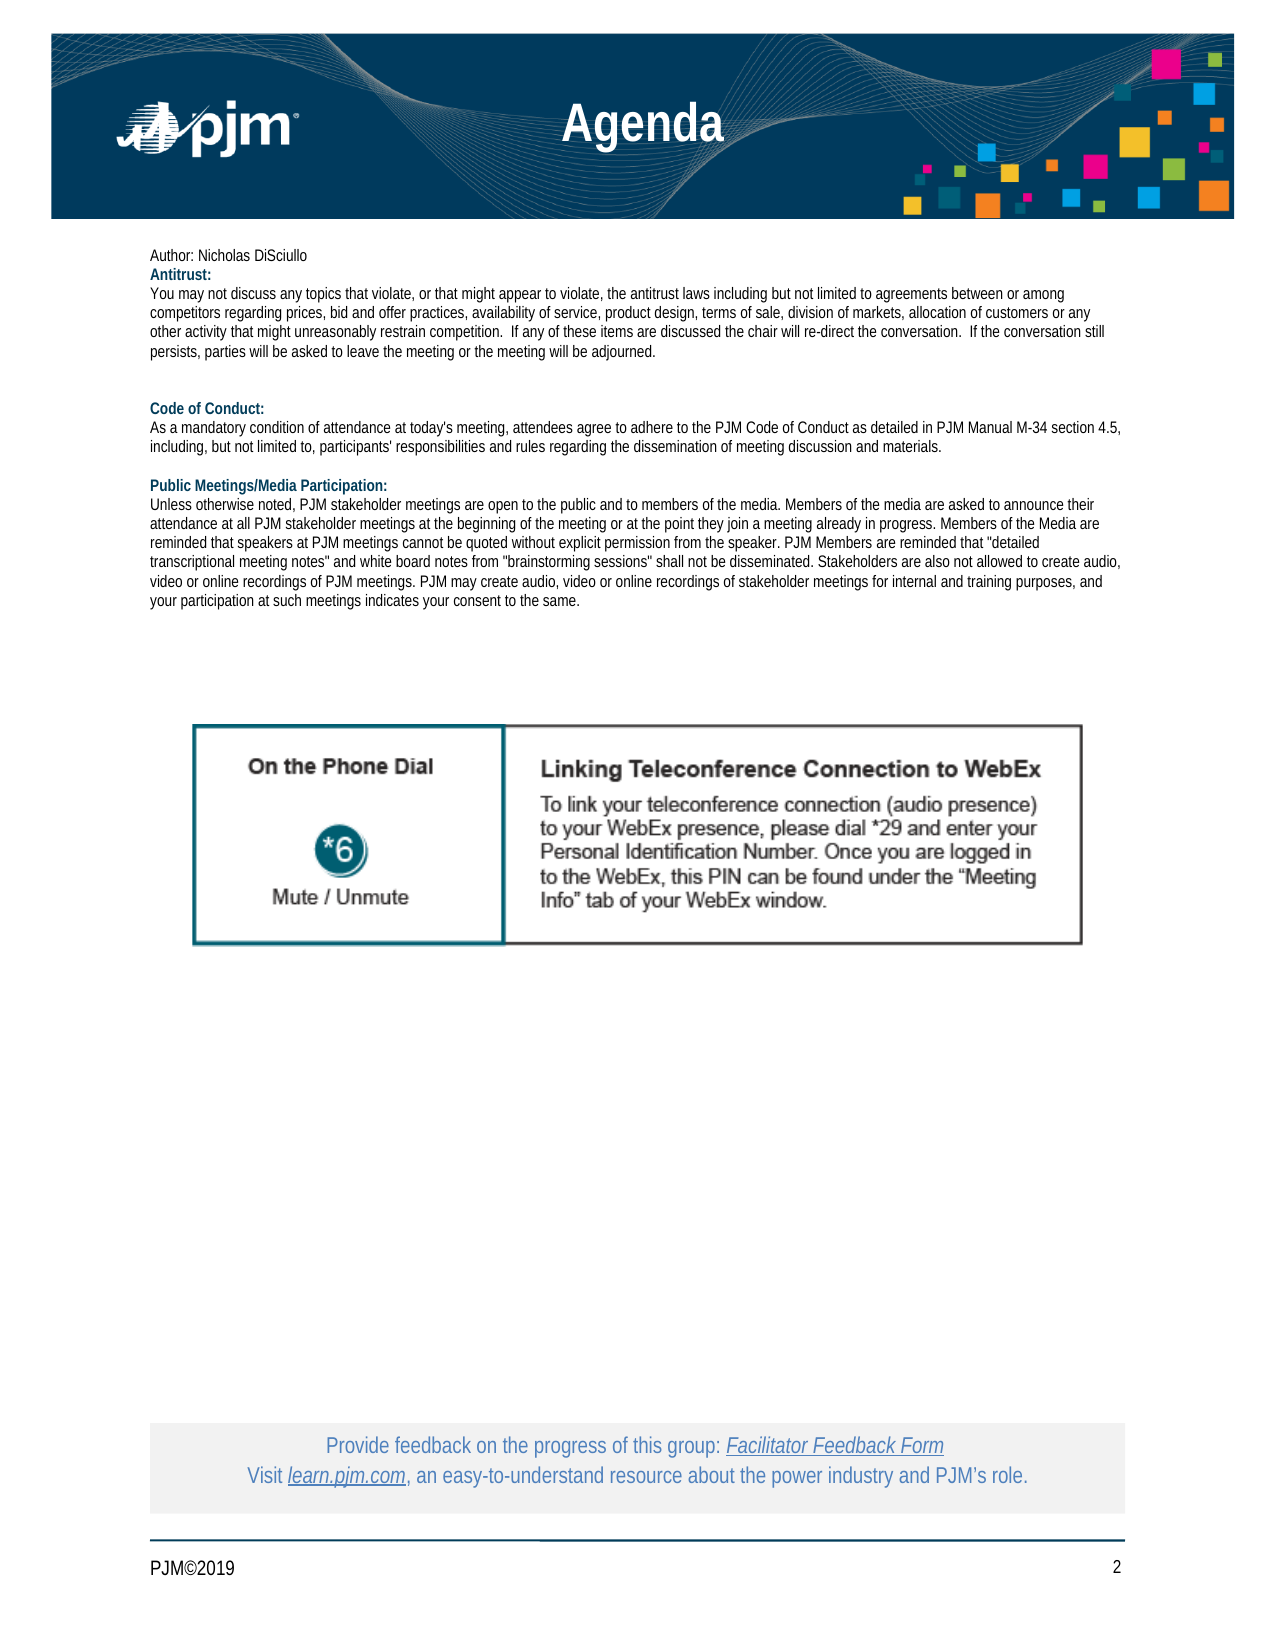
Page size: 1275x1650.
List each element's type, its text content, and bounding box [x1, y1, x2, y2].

picture [51, 32, 1235, 219]
text You may not discuss any topics that violate, or that might appear to violate, the antitrust laws including but not limited to agreements between or among competitors regarding prices, bid and offer practices, availability of service, product design, terms of sale, division of markets, allocation of customers or any other activity that might unreasonably restrain competition. If any of these items are discussed the chair will re-direct the conversation. If the conversation still persists, parties will be asked to leave the meeting or the meeting will be adjourned. [150, 284, 1125, 361]
title Code of Conduct: [150, 399, 1125, 418]
text As a mandatory condition of attendance at today's meeting, attendees agree to adhere to the PJM Code of Conduct as detailed in PJM Manual M-34 section 4.5, including, but not limited to, participants' responsibilities and rules regarding the dissemination of meeting discussion and materials. [150, 418, 1125, 456]
title Public Meetings/Media Participation: [150, 476, 1125, 495]
picture [192, 724, 1083, 947]
subtitle Antitrust: [150, 265, 1125, 284]
text Unless otherwise noted, PJM stakeholder meetings are open to the public and to members of the media. Members of the media are asked to announce their attendance at all PJM stakeholder meetings at the beginning of the meeting or at the point they join a meeting already in progress. Members of the Media are reminded that speakers at PJM meetings cannot be quoted without explicit permission from the speaker. PJM Members are reminded that "detailed transcriptional meeting notes" and white board notes from "brainstorming sessions" shall not be disseminated. Stakeholders are also not allowed to create audio, video or online recordings of PJM meetings. PJM may create audio, video or online recordings of stakeholder meetings for internal and training purposes, and your participation at such meetings indicates your consent to the same. [150, 495, 1125, 610]
text Author: Nicholas DiSciullo [150, 246, 1125, 265]
